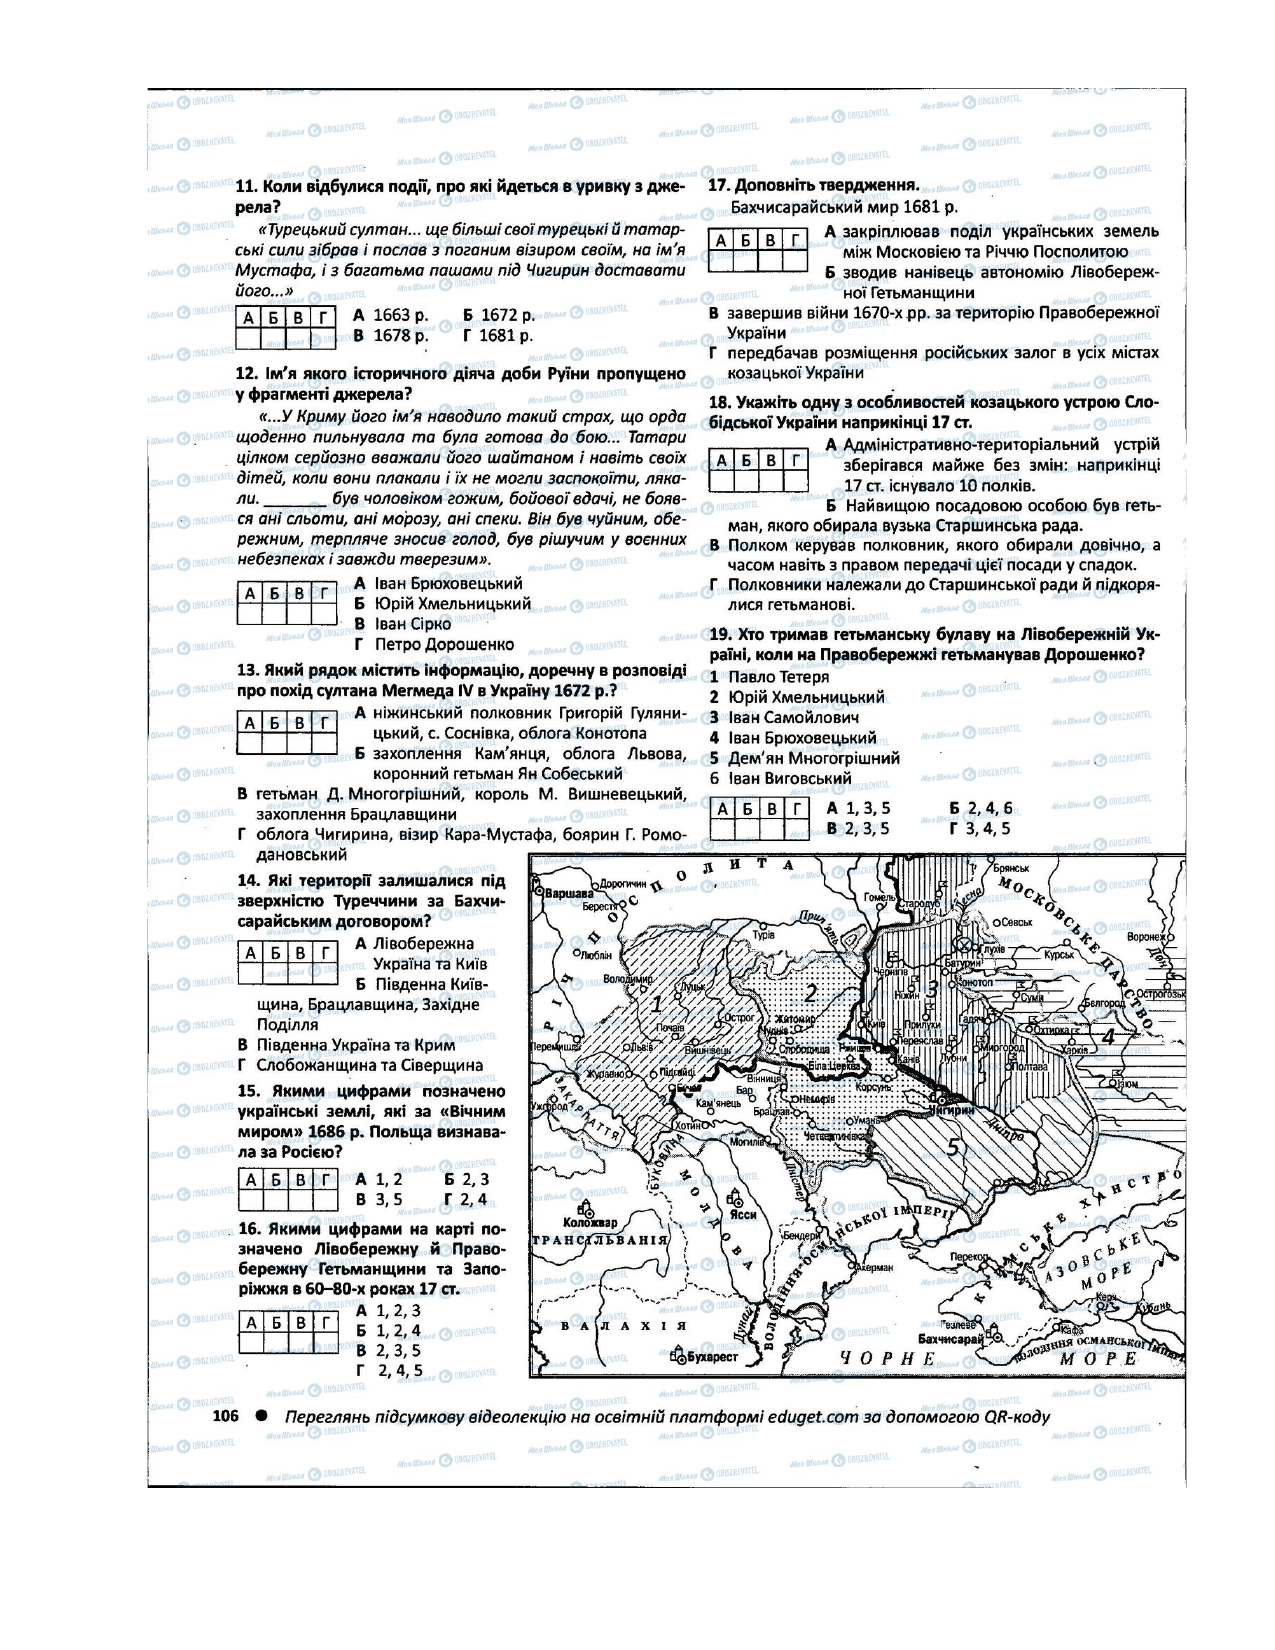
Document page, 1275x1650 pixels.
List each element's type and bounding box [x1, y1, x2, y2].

picture [147, 88, 1187, 1488]
